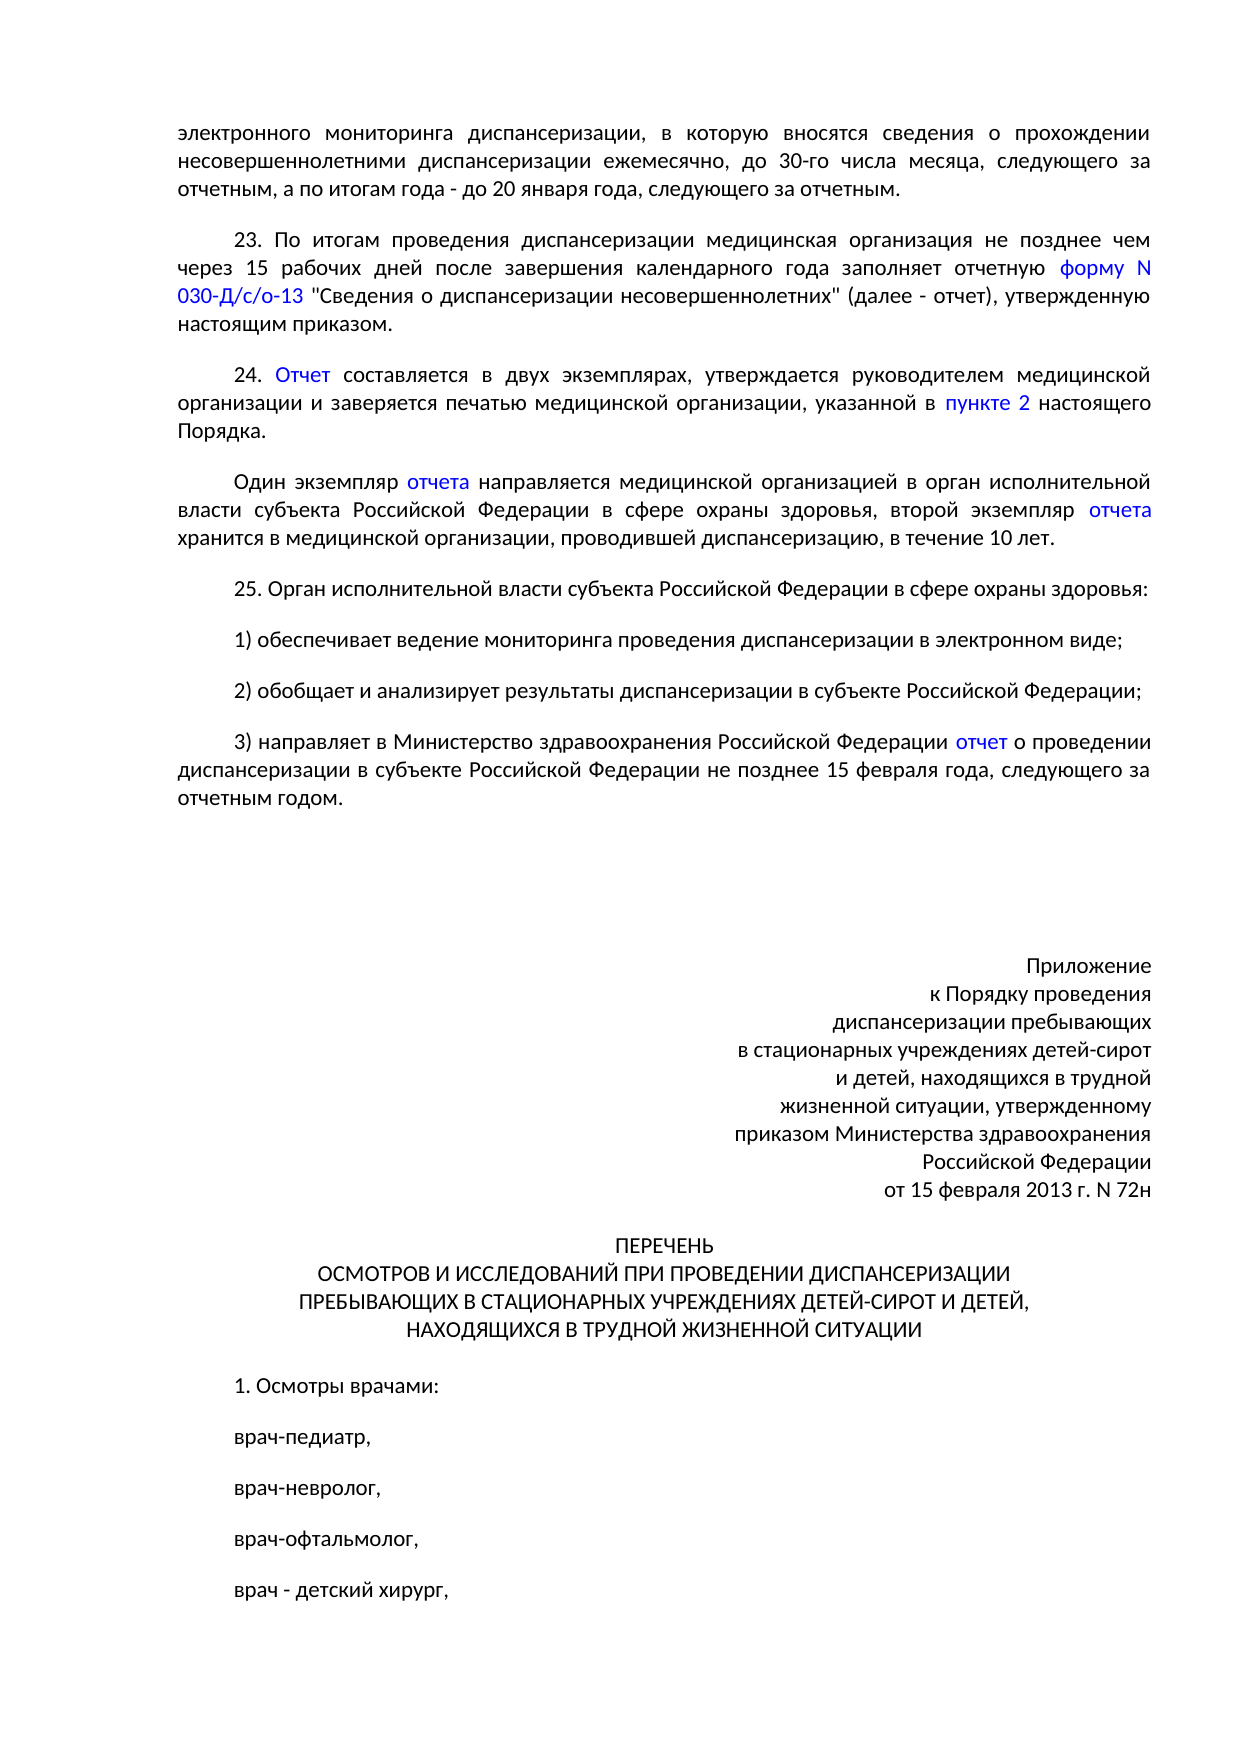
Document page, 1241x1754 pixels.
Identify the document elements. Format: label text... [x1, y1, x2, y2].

text 25. Орган исполнительной власти субъекта Российской Федерации в сфере охраны здоровья: [177, 574, 1152, 602]
text 3) направляет в Министерство здравоохранения Российской Федерации отчет о проведении диспансеризации в субъекте Российской Федерации не позднее 15 февраля года, следующего за отчетным годом. [177, 727, 1152, 811]
text Российской Федерации [177, 1147, 1152, 1175]
text к Порядку проведения [177, 979, 1152, 1007]
text врач-невролог, [177, 1473, 1152, 1501]
text 24. Отчет составляется в двух экземплярах, утверждается руководителем медицинской организации и заверяется печатью медицинской организации, указанной в пункте 2 настоящего Порядка. [177, 360, 1152, 444]
text Один экземпляр отчета направляется медицинской организацией в орган исполнительной власти субъекта Российской Федерации в сфере охраны здоровья, второй экземпляр отчета хранится в медицинской организации, проводившей диспансеризацию, в течение 10 лет. [177, 467, 1152, 551]
text Приложение [177, 951, 1152, 979]
text 23. По итогам проведения диспансеризации медицинская организация не позднее чем через 15 рабочих дней после завершения календарного года заполняет отчетную форму N 030-Д/с/о-13 "Сведения о диспансеризации несовершеннолетних" (далее - отчет), утвержденную настоящим приказом. [177, 225, 1152, 337]
text 2) обобщает и анализирует результаты диспансеризации в субъекте Российской Федерации; [177, 676, 1152, 704]
text врач-офтальмолог, [177, 1524, 1152, 1552]
text диспансеризации пребывающих [177, 1007, 1152, 1035]
text и детей, находящихся в трудной [177, 1063, 1152, 1091]
text в стационарных учреждениях детей-сирот [177, 1035, 1152, 1063]
text 1) обеспечивает ведение мониторинга проведения диспансеризации в электронном виде; [177, 625, 1152, 653]
text от 15 февраля 2013 г. N 72н [177, 1175, 1152, 1203]
text НАХОДЯЩИХСЯ В ТРУДНОЙ ЖИЗНЕННОЙ СИТУАЦИИ [177, 1315, 1152, 1343]
text приказом Министерства здравоохранения [177, 1119, 1152, 1147]
text врач-педиатр, [177, 1422, 1152, 1450]
text ПРЕБЫВАЮЩИХ В СТАЦИОНАРНЫХ УЧРЕЖДЕНИЯХ ДЕТЕЙ-СИРОТ И ДЕТЕЙ, [177, 1287, 1152, 1315]
text ОСМОТРОВ И ИССЛЕДОВАНИЙ ПРИ ПРОВЕДЕНИИ ДИСПАНСЕРИЗАЦИИ [177, 1259, 1152, 1287]
text жизненной ситуации, утвержденному [177, 1091, 1152, 1119]
text 1. Осмотры врачами: [177, 1371, 1152, 1399]
text ПЕРЕЧЕНЬ [177, 1231, 1152, 1259]
text врач - детский хирург, [177, 1575, 1152, 1603]
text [177, 118, 1152, 202]
